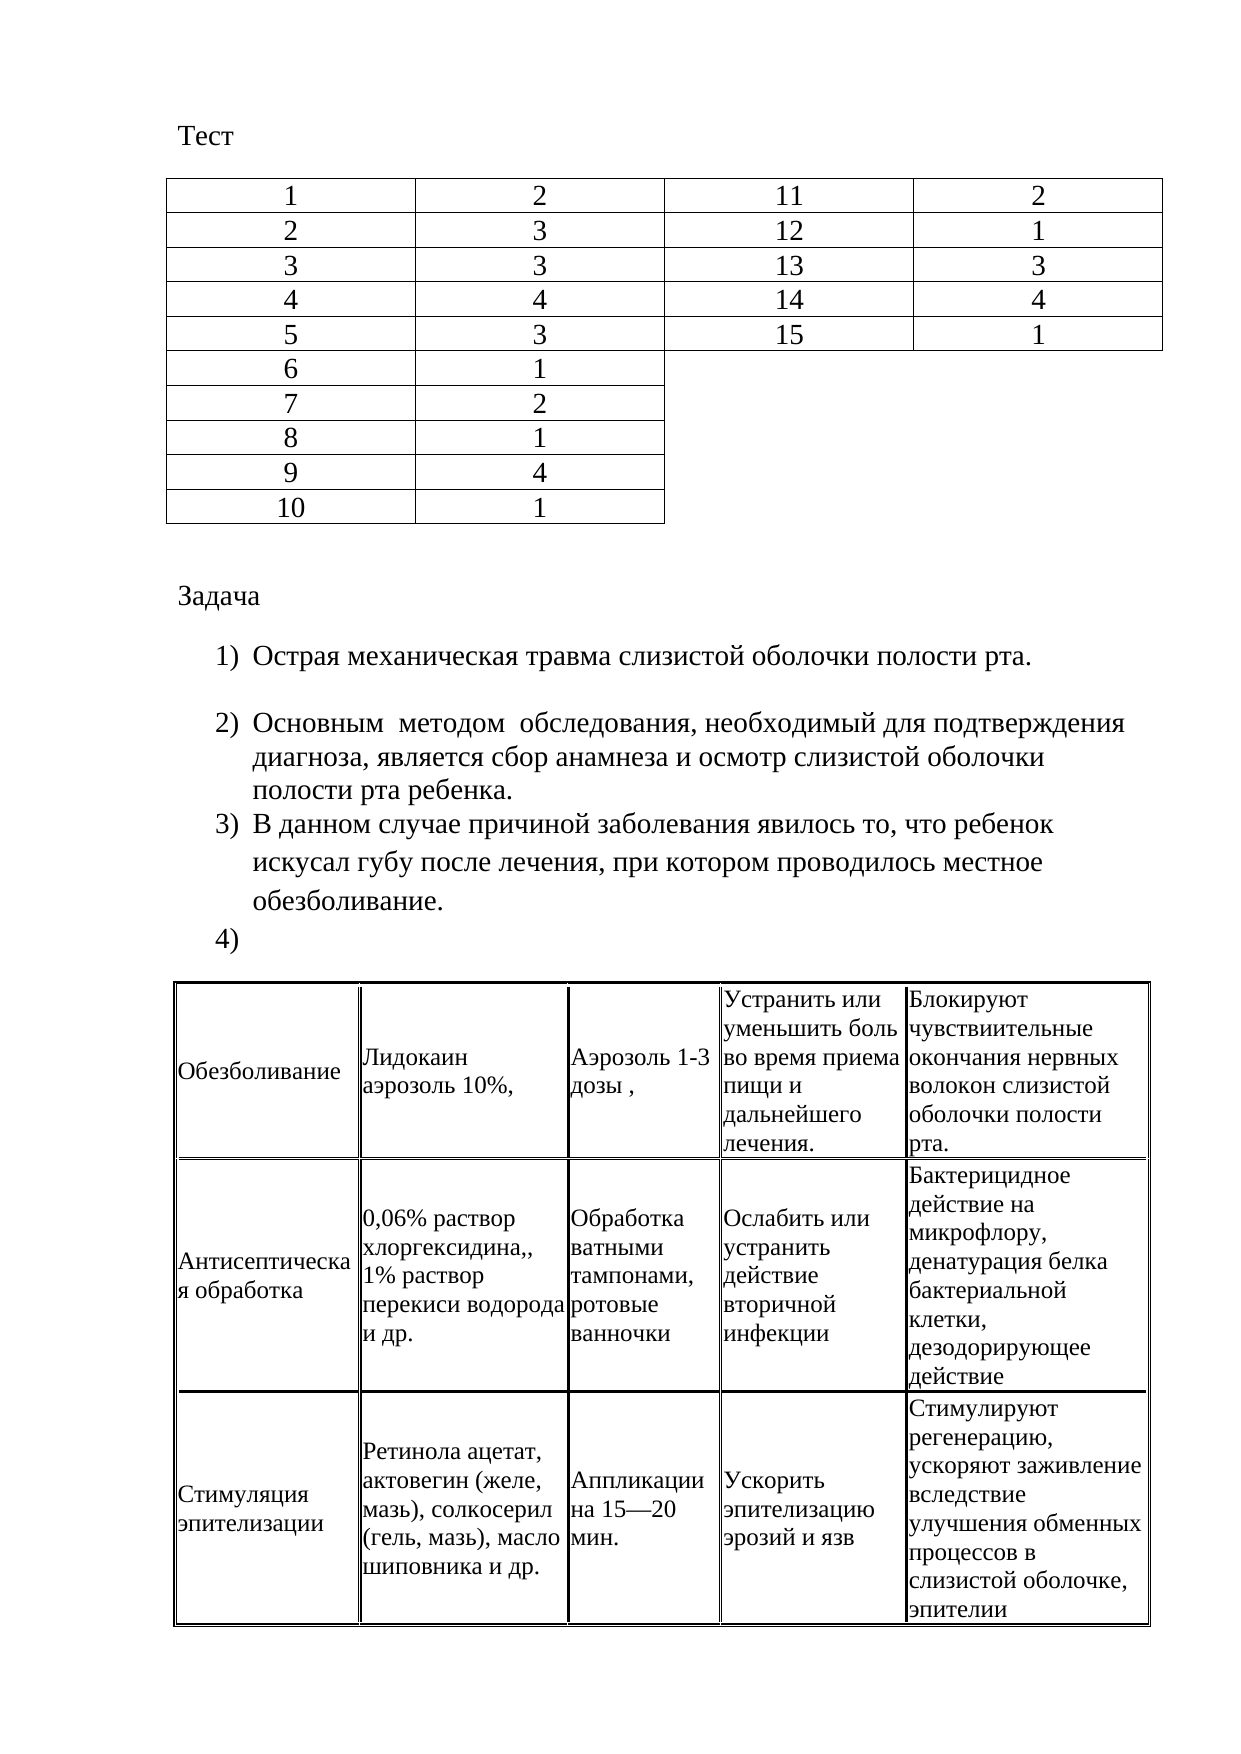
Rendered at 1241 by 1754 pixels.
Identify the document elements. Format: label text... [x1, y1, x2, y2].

table_cell 3 [416, 248, 664, 281]
table_cell 3 [167, 248, 415, 281]
table_cell 1 [914, 213, 1162, 247]
table_cell 12 [665, 213, 913, 247]
list Основным методом обследования, необходимый для подтверждения диагноза, является сбор анамнеза и осмотр слизистой оболочки полости рта ребенка. [215, 705, 1152, 806]
table_header Блокируют чувствиительные окончания нервных волокон слизистой оболочки полости рта. [906, 1014, 1148, 1186]
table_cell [906, 1419, 1148, 1623]
table_cell 13 [665, 248, 913, 281]
table_cell 3 [416, 213, 664, 247]
list Острая механическая травма слизистой оболочки полости рта. [215, 638, 1152, 671]
table_header Обезболивание [177, 1012, 360, 1186]
table_cell 2 [167, 213, 415, 247]
table_cell 8 [167, 421, 415, 454]
table_cell Антисептическая обработка [175, 1186, 360, 1419]
table_cell 4 [416, 282, 664, 316]
list В данном случае причиной заболевания явилось то, что ребенок искусал губу после лечения, при котором проводилось местное обезболивание. [215, 835, 1152, 946]
table_cell 4 [416, 455, 664, 489]
table_cell 0,06% раствор хлоргексидина,, 1% раствор перекиси водорода и др. [362, 1189, 567, 1419]
table_header 1 [167, 179, 415, 212]
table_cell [177, 1419, 360, 1623]
table_cell 1 [416, 421, 664, 454]
table_header 11 [665, 179, 913, 212]
table_cell 9 [167, 455, 415, 489]
table_cell 5 [167, 317, 415, 350]
table_cell 7 [167, 386, 415, 419]
table_cell 1 [416, 490, 664, 523]
table_cell 14 [665, 282, 913, 316]
table_header Лидокаин аэрозоль 10%, [360, 1012, 568, 1186]
table_cell 3 [914, 248, 1162, 281]
table_header Аэрозоль 1-3 дозы , [568, 1014, 721, 1186]
table_cell Обработка ватными тампонами, ротовые ванночки [570, 1189, 719, 1419]
table_cell 1 [416, 351, 664, 385]
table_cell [568, 1423, 721, 1623]
table_cell 4 [167, 282, 415, 316]
table_cell 4 [914, 282, 1162, 316]
table_header 2 [914, 179, 1162, 212]
table_cell 15 [665, 317, 913, 350]
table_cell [360, 1423, 568, 1623]
table_cell 2 [416, 386, 664, 419]
table_cell 3 [416, 317, 664, 350]
text Задача [177, 578, 1152, 612]
table_cell 6 [167, 351, 415, 385]
table_cell 10 [167, 490, 415, 523]
table_cell Бактерицидное действие на микрофлору, денатурация белка бактериальной клетки, дезодорирующее действие [906, 1186, 1149, 1419]
table_cell Ослабить или устранить действие вторичной инфекции [722, 1189, 905, 1419]
table_header Устранить или уменьшить боль во время приема пищи и дальнейшего лечения. [721, 1014, 906, 1186]
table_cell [721, 1423, 906, 1623]
text Тест [177, 118, 1152, 152]
table_header 2 [416, 179, 664, 212]
table_cell 1 [914, 317, 1162, 350]
